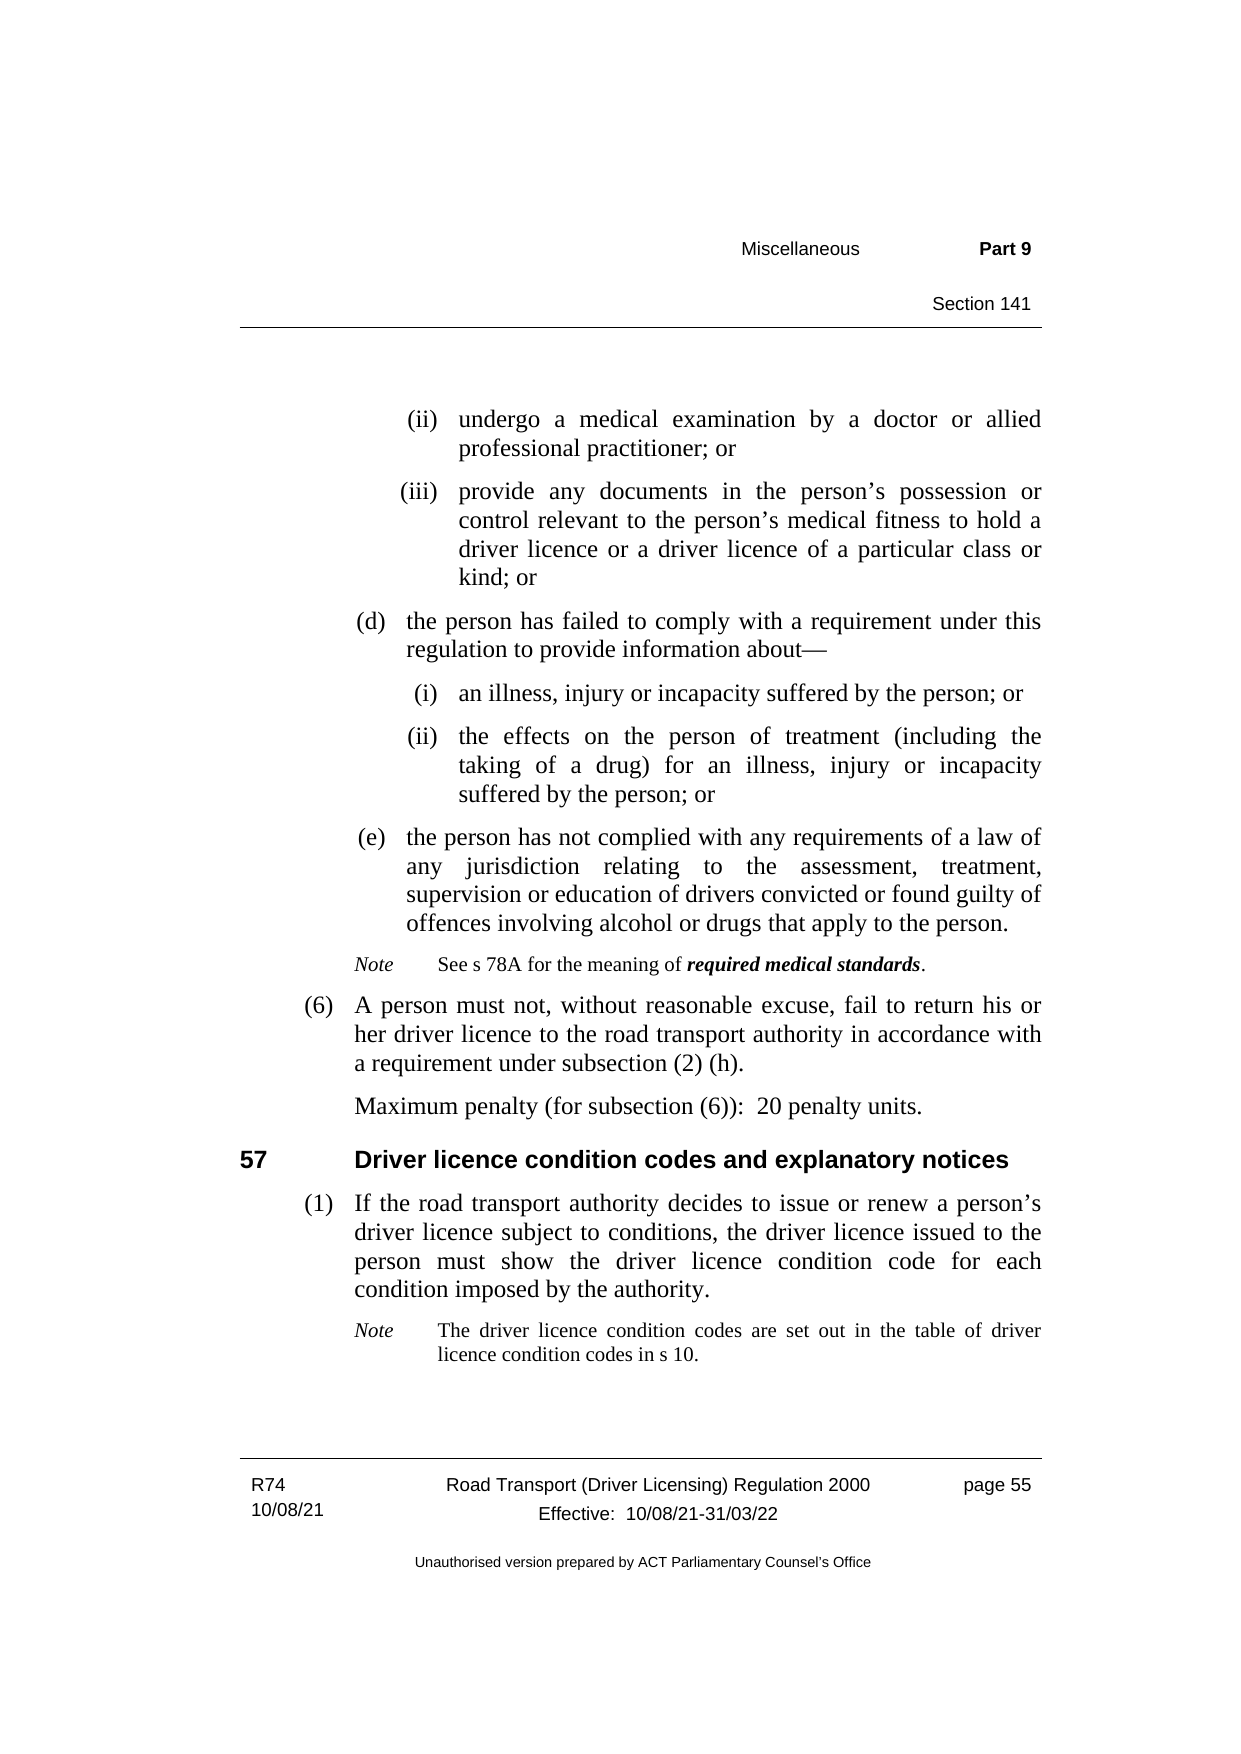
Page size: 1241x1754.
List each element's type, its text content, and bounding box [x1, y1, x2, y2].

text 57 Driver licence condition codes and explanatory notices [239, 1145, 1042, 1174]
text Note See s 78A for the meaning of required medical standards. [354, 952, 1042, 976]
text Maximum penalty (for subsection (6)): 20 penalty units. [354, 1091, 1042, 1120]
text (e) the person has not complied with any requirements of a law of any jurisdiction relating to the assessment, treatment, supervision or education of drivers convicted or found guilty of offences involving alcohol or drugs that apply to the person. [239, 822, 1042, 937]
text (ii) undergo a medical examination by a doctor or allied professional practitioner; or [239, 404, 1042, 462]
text (ii) the effects on the person of treatment (including the taking of a drug) for an illness, injury or incapacity suffered by the person; or [239, 721, 1042, 807]
text (i) an illness, injury or incapacity suffered by the person; or [239, 678, 1042, 707]
text (6) A person must not, without reasonable excuse, fail to return his or her driver licence to the road transport authority in accordance with a requirement under subsection (2) (h). [239, 990, 1042, 1077]
text (d) the person has failed to comply with a requirement under this regulation to provide information about— [239, 606, 1042, 663]
text (1) If the road transport authority decides to issue or renew a person’s driver licence subject to conditions, the driver licence issued to the person must show the driver licence condition code for each condition imposed by the authority. [239, 1188, 1042, 1303]
text (iii) provide any documents in the person’s possession or control relevant to the person’s medical fitness to hold a driver licence or a driver licence of a particular class or kind; or [239, 476, 1042, 591]
text Note The driver licence condition codes are set out in the table of driver licence condition codes in s 10. [354, 1318, 1042, 1366]
